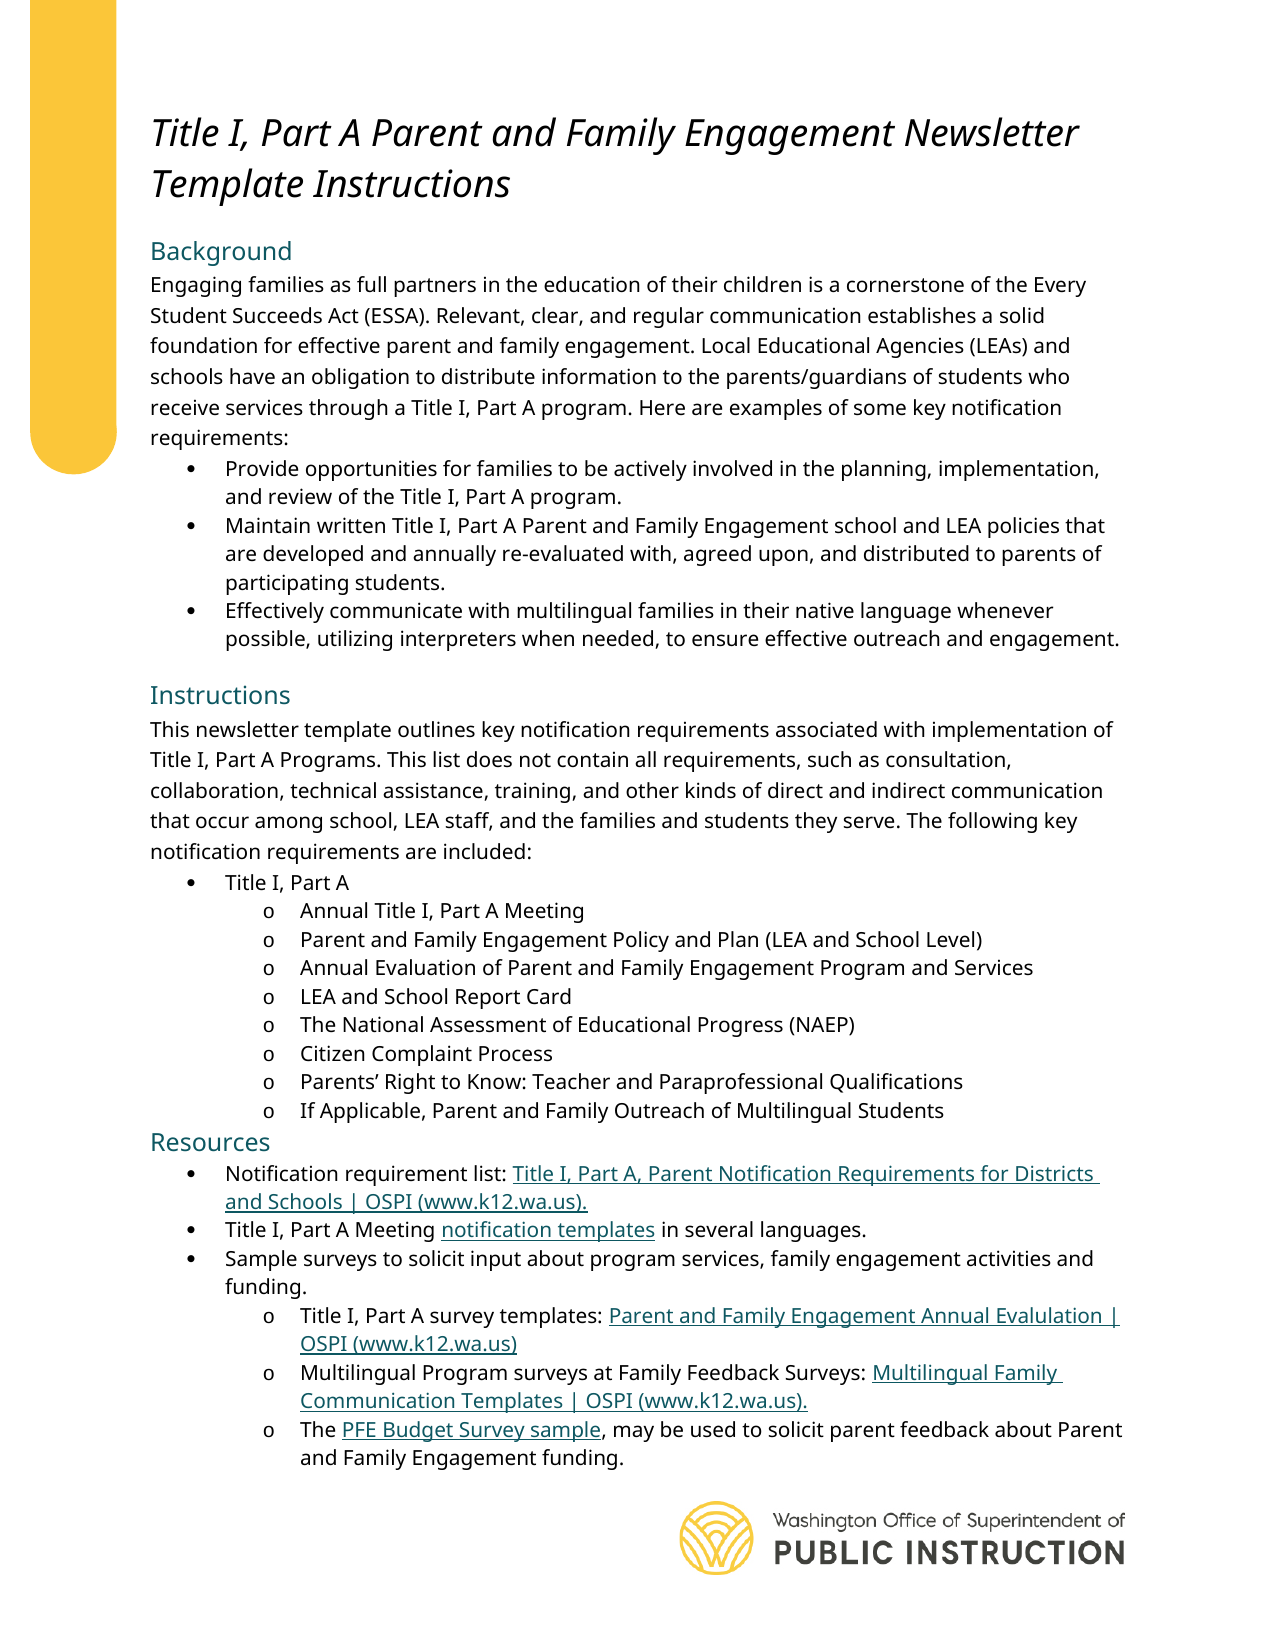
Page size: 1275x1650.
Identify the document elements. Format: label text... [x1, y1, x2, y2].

picture [679, 1501, 1125, 1575]
list Title I, Part A Meeting notification templates in several languages. [187, 1216, 1125, 1244]
text This newsletter template outlines key notification requirements associated with implementation of Title I, Part A Programs. This list does not contain all requirements, such as consultation, collaboration, technical assistance, training, and other kinds of direct and indirect communication that occur among school, LEA staff, and the families and students they serve. The following key notification requirements are included: [150, 715, 1125, 866]
text Resources [150, 1124, 1125, 1159]
list Title I, Part A survey templates: Parent and Family Engagement Annual Evalulation | OSPI (www.k12.wa.us) [262, 1301, 1125, 1358]
text Instructions [150, 678, 1125, 712]
list The PFE Budget Survey sample, may be used to solicit parent feedback about Parent and Family Engagement funding. [262, 1415, 1125, 1472]
list Title I, Part A [187, 868, 1125, 896]
list Notification requirement list: Title I, Part A, Parent Notification Requirements for Districts and Schools | OSPI (www.k12.wa.us). [187, 1159, 1125, 1216]
text Background [150, 233, 1125, 267]
list Parent and Family Engagement Policy and Plan (LEA and School Level) [262, 925, 1125, 953]
list Annual Evaluation of Parent and Family Engagement Program and Services [262, 953, 1125, 982]
list If Applicable, Parent and Family Outreach of Multilingual Students [262, 1096, 1125, 1124]
list Provide opportunities for families to be actively involved in the planning, implementation, and review of the Title I, Part A program. [187, 454, 1125, 511]
list LEA and School Report Card [262, 982, 1125, 1010]
list Annual Title I, Part A Meeting [262, 896, 1125, 925]
text Title I, Part A Parent and Family Engagement Newsletter Template Instructions [150, 106, 1125, 208]
list Citizen Complaint Process [262, 1039, 1125, 1067]
list Multilingual Program surveys at Family Feedback Surveys: Multilingual Family Communication Templates | OSPI (www.k12.wa.us). [262, 1358, 1125, 1415]
list The National Assessment of Educational Progress (NAEP) [262, 1010, 1125, 1039]
list Maintain written Title I, Part A Parent and Family Engagement school and LEA policies that are developed and annually re-evaluated with, agreed upon, and distributed to parents of participating students. [187, 511, 1125, 596]
list Effectively communicate with multilingual families in their native language whenever possible, utilizing interpreters when needed, to ensure effective outreach and engagement. [187, 596, 1125, 653]
list Sample surveys to solicit input about program services, family engagement activities and funding. [187, 1244, 1125, 1301]
text Engaging families as full partners in the education of their children is a cornerstone of the Every Student Succeeds Act (ESSA). Relevant, clear, and regular communication establishes a solid foundation for effective parent and family engagement. Local Educational Agencies (LEAs) and schools have an obligation to distribute information to the parents/guardians of students who receive services through a Title I, Part A program. Here are examples of some key notification requirements: [150, 270, 1125, 452]
list Parents’ Right to Know: Teacher and Paraprofessional Qualifications [262, 1067, 1125, 1096]
